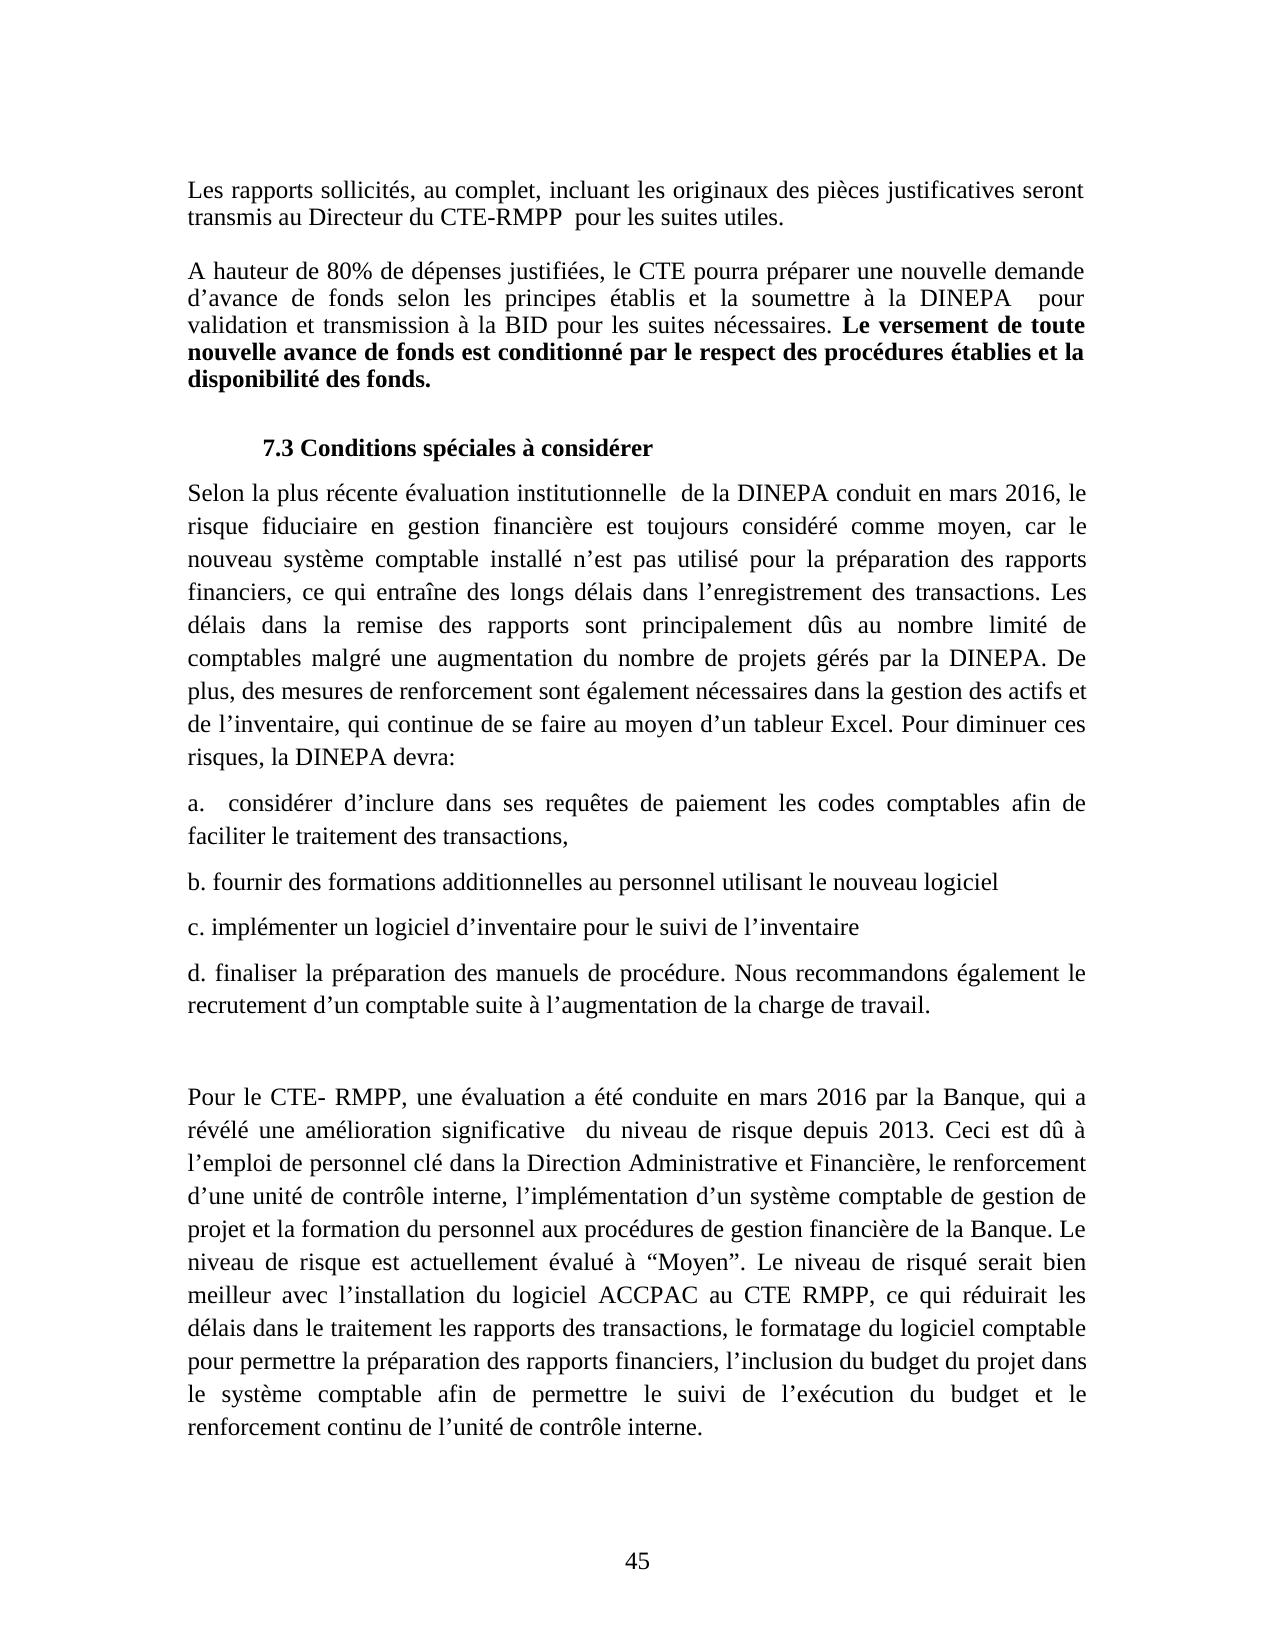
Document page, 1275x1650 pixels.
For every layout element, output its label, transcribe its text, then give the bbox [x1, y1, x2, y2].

text A hauteur de 80% de dépenses justifiées, le CTE pourra préparer une nouvelle demande d’avance de fonds selon les principes établis et la soumettre à la DINEPA pour validation et transmission à la BID pour les suites nécessaires. Le versement de toute nouvelle avance de fonds est conditionné par le respect des procédures établies et la disponibilité des fonds. [187, 258, 1085, 393]
text d. finaliser la préparation des manuels de procédure. Nous recommandons également le recrutement d’un comptable suite à l’augmentation de la charge de travail. [187, 958, 1087, 1019]
text a. considérer d’inclure dans ses requêtes de paiement les codes comptables afin de faciliter le traitement des transactions, [187, 788, 1087, 850]
text Pour le CTE- RMPP, une évaluation a été conduite en mars 2016 par la Banque, qui a révélé une amélioration significative du niveau de risque depuis 2013. Ceci est dû à l’emploi de personnel clé dans la Direction Administrative et Financière, le renforcement d’une unité de contrôle interne, l’implémentation d’un système comptable de gestion de projet et la formation du personnel aux procédures de gestion financière de la Banque. Le niveau de risque est actuellement évalué à “Moyen”. Le niveau de risqué serait bien meilleur avec l’installation du logiciel ACCPAC au CTE RMPP, ce qui réduirait les délais dans le traitement les rapports des transactions, le formatage du logiciel comptable pour permettre la préparation des rapports financiers, l’inclusion du budget du projet dans le système comptable afin de permettre le suivi de l’exécution du budget et le renforcement continu de l’unité de contrôle interne. [187, 1082, 1087, 1441]
text c. implémenter un logiciel d’inventaire pour le suivi de l’inventaire [187, 912, 1087, 941]
text b. fournir des formations additionnelles au personnel utilisant le nouveau logiciel [187, 867, 1087, 895]
text Les rapports sollicités, au complet, incluant les originaux des pièces justificatives seront transmis au Directeur du CTE-RMPP pour les suites utiles. [187, 177, 1085, 231]
list Conditions spéciales à considérer [262, 433, 1087, 462]
text Selon la plus récente évaluation institutionnelle de la DINEPA conduit en mars 2016, le risque fiduciaire en gestion financière est toujours considéré comme moyen, car le nouveau système comptable installé n’est pas utilisé pour la préparation des rapports financiers, ce qui entraîne des longs délais dans l’enregistrement des transactions. Les délais dans la remise des rapports sont principalement dûs au nombre limité de comptables malgré une augmentation du nombre de projets gérés par la DINEPA. De plus, des mesures de renforcement sont également nécessaires dans la gestion des actifs et de l’inventaire, qui continue de se faire au moyen d’un tableur Excel. Pour diminuer ces risques, la DINEPA devra: [187, 478, 1087, 771]
